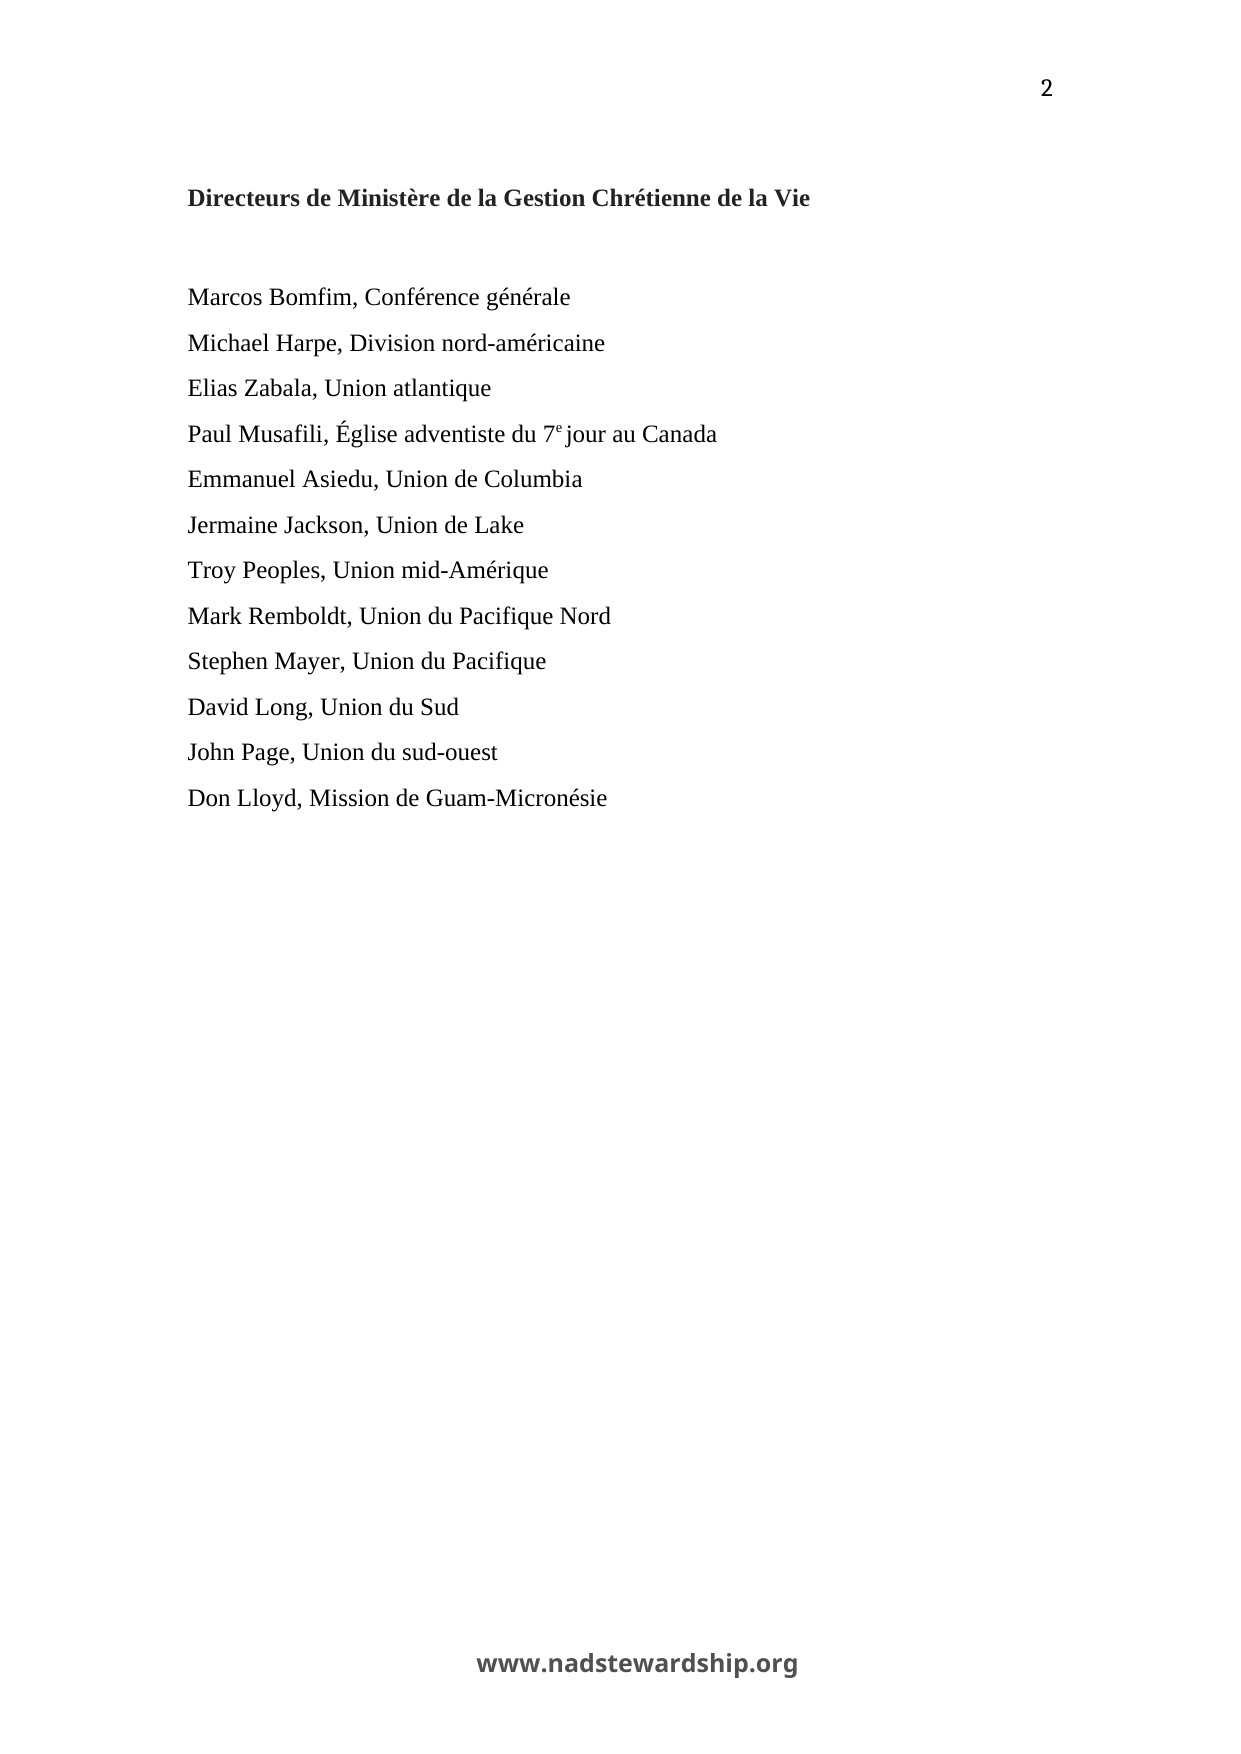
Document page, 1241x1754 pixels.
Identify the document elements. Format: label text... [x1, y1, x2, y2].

text Paul Musafili, Église adventiste du 7e jour au Canada [187, 419, 1053, 447]
text John Page, Union du sud-ouest [187, 737, 1053, 766]
text Marcos Bomfim, Conférence générale [187, 282, 1053, 311]
text Don Lloyd, Mission de Guam-Micronésie [187, 783, 1053, 812]
text Michael Harpe, Division nord-américaine [187, 328, 1053, 356]
text Jermaine Jackson, Union de Lake [187, 510, 1053, 538]
text Stephen Mayer, Union du Pacifique [187, 646, 1053, 675]
text Elias Zabala, Union atlantique [187, 373, 1053, 402]
text Emmanuel Asiedu, Union de Columbia [187, 464, 1053, 493]
text Troy Peoples, Union mid-Amérique [187, 555, 1053, 584]
text Mark Remboldt, Union du Pacifique Nord [187, 601, 1053, 629]
text Directeurs de Ministère de la Gestion Chrétienne de la Vie [187, 183, 1053, 212]
text David Long, Union du Sud [187, 692, 1053, 721]
